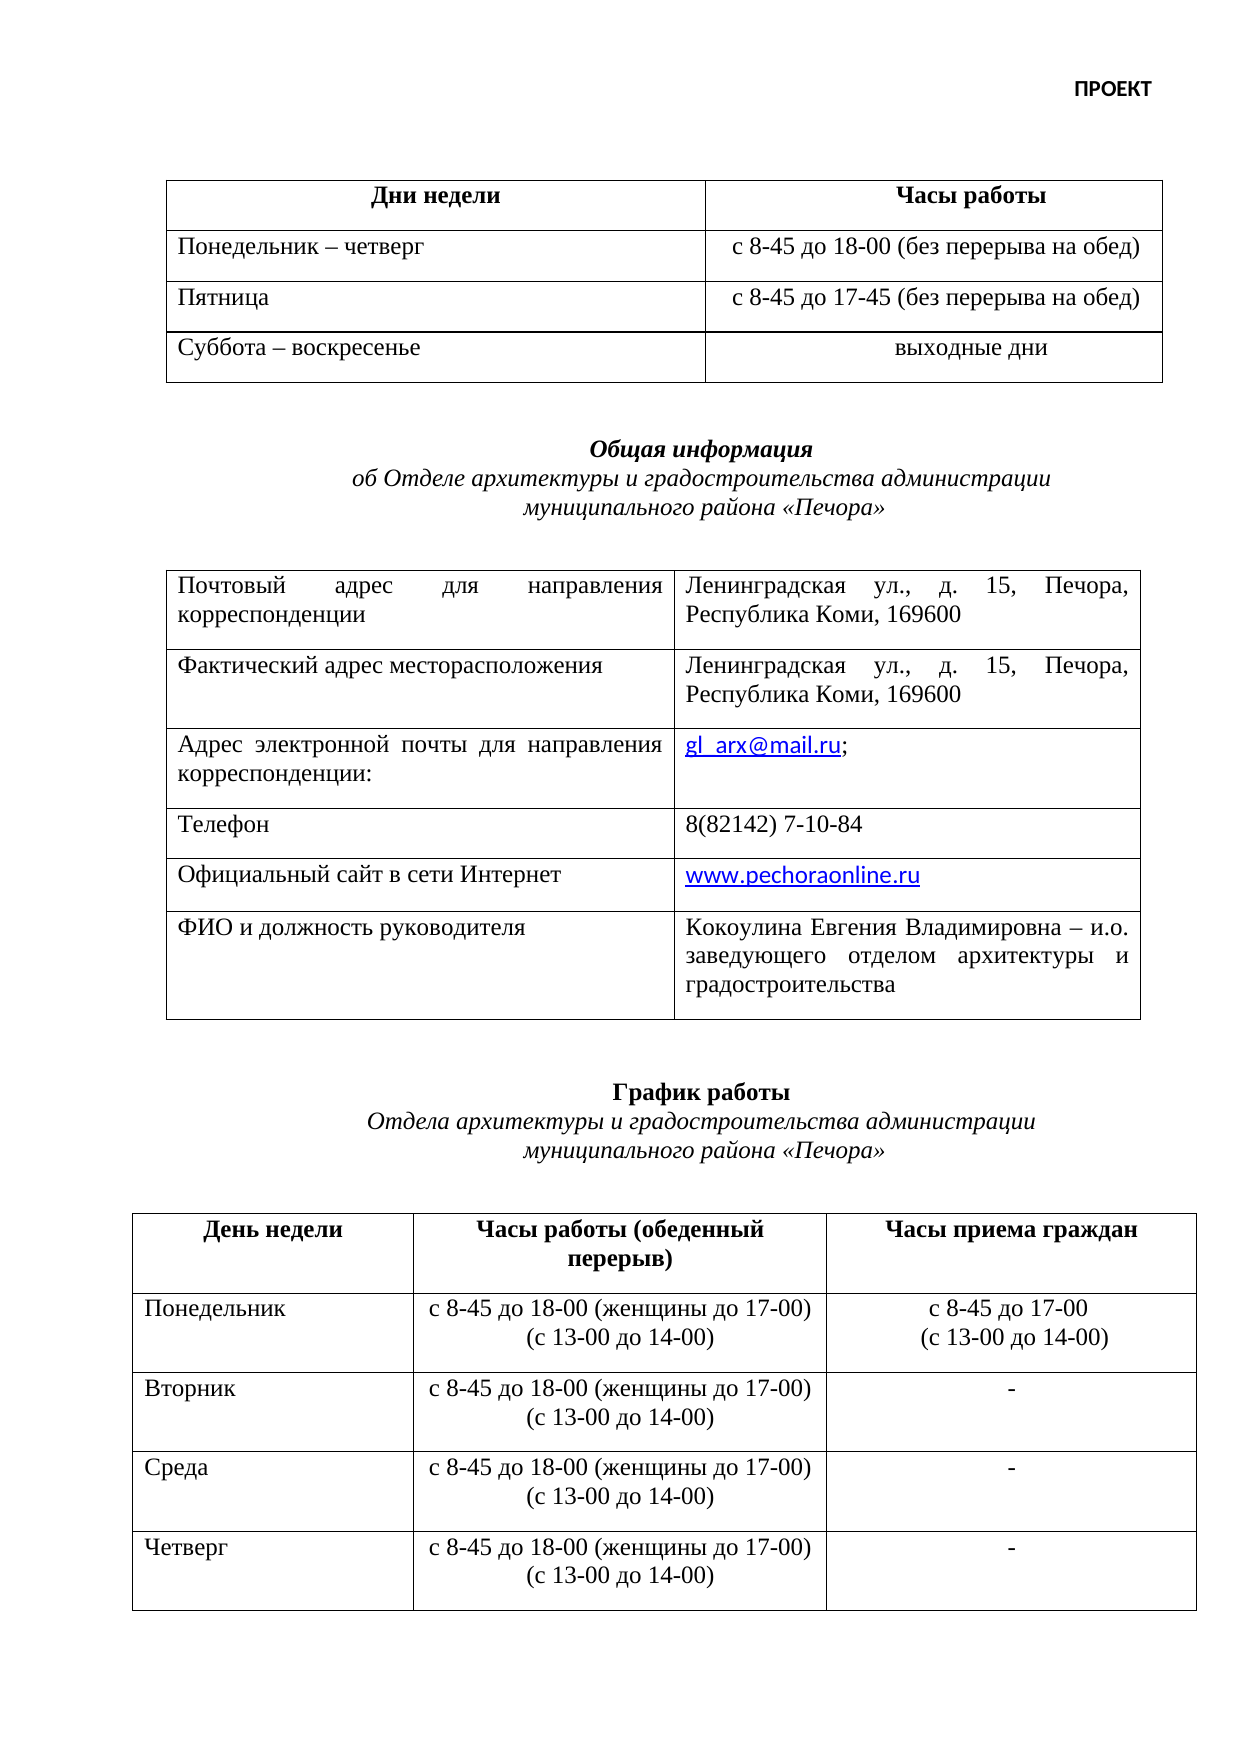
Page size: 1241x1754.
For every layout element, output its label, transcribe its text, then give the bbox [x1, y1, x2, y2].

table_cell с 8-45 до 18-00 (женщины до 17-00) (с 13-00 до 14-00) [414, 1294, 826, 1372]
table_cell Суббота – воскресенье [167, 333, 705, 382]
text об Отделе архитектуры и градостроительства администрации [177, 463, 1152, 492]
table_cell - [827, 1373, 1196, 1451]
table_cell Фактический адрес месторасположения [167, 650, 674, 728]
table_cell - [827, 1452, 1196, 1531]
table_cell ФИО и должность руководителя [167, 912, 674, 1019]
table_cell Пятница [167, 282, 705, 331]
table_cell Адрес электронной почты для направления корреспонденции: [167, 729, 674, 808]
table_cell с 8-45 до 18-00 (женщины до 17-00) (с 13-00 до 14-00) [414, 1373, 826, 1451]
table_header Ленинградская ул., д. 15, Печора, Республика Коми, 169600 [675, 571, 1140, 649]
table_cell Четверг [133, 1532, 413, 1610]
table_cell - [827, 1532, 1196, 1610]
table_cell с 8-45 до 18-00 (женщины до 17-00) (с 13-00 до 14-00) [414, 1532, 826, 1610]
table_cell 8(82142) 7-10-84 [675, 809, 1140, 858]
table_cell Вторник [133, 1373, 413, 1451]
table_cell с 8-45 до 17-45 (без перерыва на обед) [706, 282, 1162, 331]
text муниципального района «Печора» [177, 1135, 1152, 1163]
table_header Часы работы (обеденный перерыв) [414, 1214, 826, 1292]
table_cell www.pechoraonline.ru [675, 859, 1140, 911]
table_cell с 8-45 до 18-00 (женщины до 17-00) (с 13-00 до 14-00) [414, 1452, 826, 1531]
table_cell Понедельник [133, 1294, 413, 1372]
table_header Дни недели [167, 181, 705, 230]
text График работы [177, 1077, 1152, 1106]
table_cell gl_arx@mail.ru; [675, 729, 1140, 808]
table_cell с 8-45 до 18-00 (без перерыва на обед) [706, 231, 1162, 281]
table_cell Среда [133, 1452, 413, 1531]
table_header День недели [133, 1214, 413, 1292]
table_header Почтовый адрес для направления корреспонденции [167, 571, 674, 649]
table_cell Официальный сайт в сети Интернет [167, 859, 674, 911]
table_header Часы приема граждан [827, 1214, 1196, 1292]
text муниципального района «Печора» [177, 492, 1152, 521]
text Отдела архитектуры и градостроительства администрации [177, 1106, 1152, 1135]
table_cell с 8-45 до 17-00 (с 13-00 до 14-00) [827, 1294, 1196, 1372]
table_header Часы работы [706, 181, 1162, 230]
table_cell Ленинградская ул., д. 15, Печора, Республика Коми, 169600 [675, 650, 1140, 728]
table_cell Кокоулина Евгения Владимировна – и.о. заведующего отделом архитектуры и градостроительства [675, 912, 1140, 1019]
table_cell Понедельник – четверг [167, 231, 705, 281]
table_cell выходные дни [706, 333, 1162, 382]
table_cell Телефон [167, 809, 674, 858]
text Общая информация [177, 434, 1152, 463]
